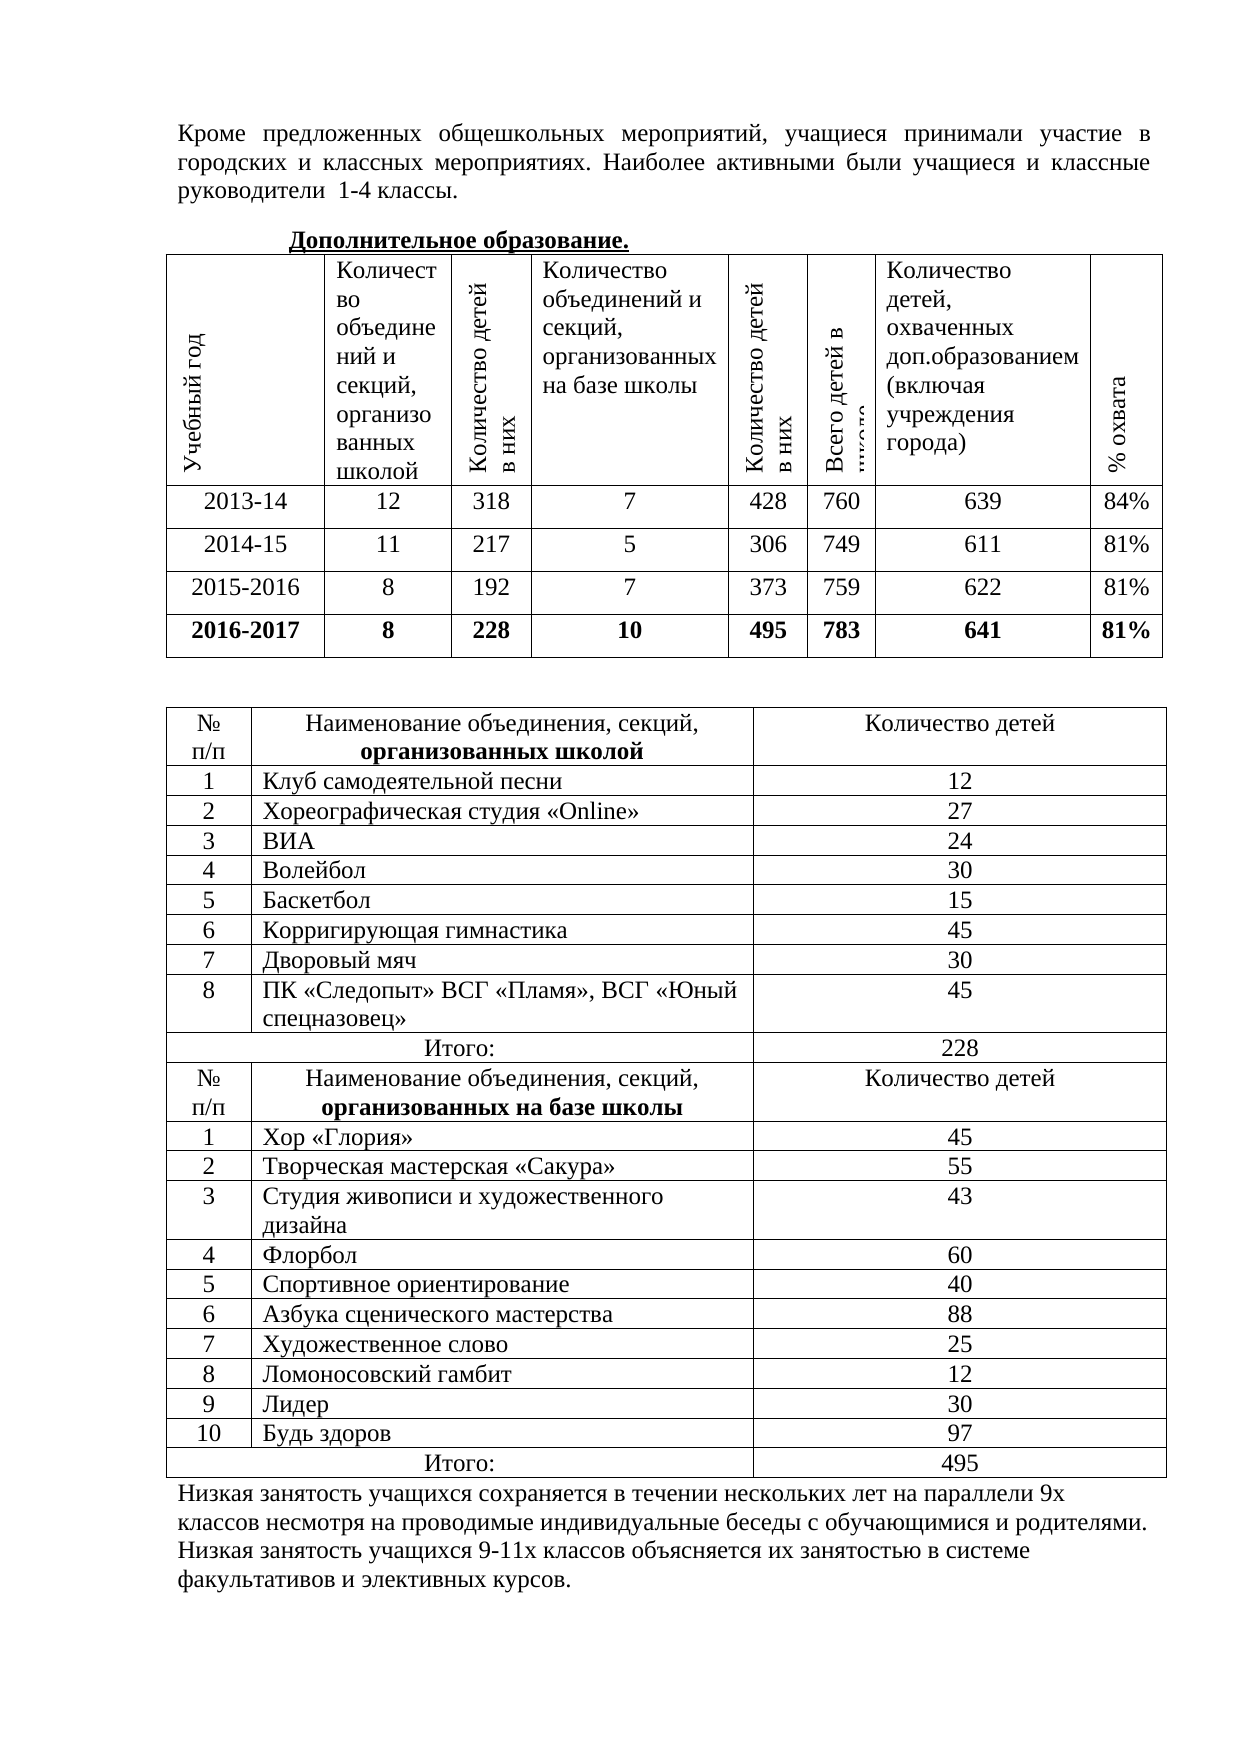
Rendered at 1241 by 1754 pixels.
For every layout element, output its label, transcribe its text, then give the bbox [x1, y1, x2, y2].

table_cell 759 [808, 572, 875, 614]
table_cell 12 [325, 486, 451, 528]
table_cell 3 [167, 1181, 251, 1239]
table_cell Спортивное ориентирование [252, 1270, 753, 1298]
table_cell 2 [167, 1151, 251, 1180]
title Низкая занятость учащихся сохраняется в течении нескольких лет на параллели 9х классов несмотря на проводимые индивидуальные беседы с обучающимися и родителями. [177, 1478, 1152, 1536]
table_cell 10 [532, 615, 728, 657]
table_cell 5 [167, 885, 251, 914]
table_header % охвата [1091, 255, 1162, 485]
table_cell 783 [808, 615, 875, 657]
table_cell Корригирующая гимнастика [252, 915, 753, 944]
table_header Количество детей, охваченных доп.образованием (включая учреждения города) [876, 255, 1090, 485]
table_cell 15 [754, 885, 1166, 914]
table_cell 60 [754, 1240, 1166, 1268]
table_cell 2013-14 [167, 486, 324, 528]
table_cell 30 [754, 1389, 1166, 1417]
table_cell Хор «Глория» [252, 1122, 753, 1150]
table_header № п/п [167, 708, 251, 765]
table_cell 8 [167, 975, 251, 1032]
table_header Количество объединений и секций, организованных школой [325, 255, 451, 485]
table_cell 8 [325, 572, 451, 614]
table_cell 373 [729, 572, 807, 614]
table_cell Лидер [252, 1389, 753, 1417]
table_cell Творческая мастерская «Сакура» [252, 1151, 753, 1180]
table_cell 2 [167, 796, 251, 825]
table_cell 217 [452, 529, 531, 571]
table_cell Художественное слово [252, 1329, 753, 1358]
table_cell Наименование объединения, секций, организованных на базе школы [252, 1063, 753, 1121]
table_cell 81% [1091, 615, 1162, 657]
table_cell 43 [754, 1181, 1166, 1239]
table_cell 639 [876, 486, 1090, 528]
table_cell Ломоносовский гамбит [252, 1359, 753, 1388]
table_cell 30 [754, 856, 1166, 884]
table_cell 495 [729, 615, 807, 657]
table_cell 428 [729, 486, 807, 528]
table_cell 318 [452, 486, 531, 528]
table_cell 8 [325, 615, 451, 657]
table_cell 4 [167, 856, 251, 884]
table_cell 10 [167, 1419, 251, 1447]
table_cell 12 [754, 1359, 1166, 1388]
table_cell 30 [754, 945, 1166, 974]
text Дополнительное образование. [288, 225, 1152, 254]
table_cell 4 [167, 1240, 251, 1268]
table_cell ВИА [252, 826, 753, 854]
text Кроме предложенных общешкольных мероприятий, учащиеся принимали участие в городских и классных мероприятиях. Наиболее активными были учащиеся и классные руководители 1-4 классы. [177, 118, 1152, 204]
table_cell 7 [167, 1329, 251, 1358]
table_header Количество детей в них [452, 255, 531, 485]
table_cell 84% [1091, 486, 1162, 528]
table_cell 622 [876, 572, 1090, 614]
table_header Учебный год [167, 255, 324, 485]
table_cell Хореографическая студия «Online» [252, 796, 753, 825]
table_cell Волейбол [252, 856, 753, 884]
table_cell 641 [876, 615, 1090, 657]
table_header Количество детей [754, 708, 1166, 765]
table_cell 1 [167, 766, 251, 795]
table_cell 192 [452, 572, 531, 614]
table_cell 2016-2017 [167, 615, 324, 657]
table_cell 81% [1091, 572, 1162, 614]
table_cell 5 [167, 1270, 251, 1298]
table_cell Итого: [167, 1033, 753, 1062]
table_cell 27 [754, 796, 1166, 825]
table_cell Дворовый мяч [252, 945, 753, 974]
table_header Всего детей в школе [808, 255, 875, 485]
table_cell Баскетбол [252, 885, 753, 914]
title Низкая занятость учащихся 9-11х классов объясняется их занятостью в системе факультативов и элективных курсов. [177, 1536, 1152, 1593]
table_cell Студия живописи и художественного дизайна [252, 1181, 753, 1239]
table_cell 81% [1091, 529, 1162, 571]
table_cell 228 [452, 615, 531, 657]
table_cell 228 [754, 1033, 1166, 1062]
table_header Количество объединений и секций, организованных на базе школы [532, 255, 728, 485]
table_cell Количество детей [754, 1063, 1166, 1121]
table_cell 7 [532, 486, 728, 528]
table_cell 3 [167, 826, 251, 854]
table_cell 1 [167, 1122, 251, 1150]
table_cell 45 [754, 915, 1166, 944]
table_cell 25 [754, 1329, 1166, 1358]
table_header Наименование объединения, секций, организованных школой [252, 708, 753, 765]
table_cell 7 [532, 572, 728, 614]
table_cell 7 [167, 945, 251, 974]
table_cell Будь здоров [252, 1419, 753, 1447]
table_cell 6 [167, 915, 251, 944]
table_cell Клуб самодеятельной песни [252, 766, 753, 795]
table_cell 760 [808, 486, 875, 528]
table_cell 2014-15 [167, 529, 324, 571]
table_cell Флорбол [252, 1240, 753, 1268]
table_cell 9 [167, 1389, 251, 1417]
table_cell 5 [532, 529, 728, 571]
table_cell Азбука сценического мастерства [252, 1299, 753, 1328]
table_cell 495 [754, 1448, 1166, 1477]
table_cell 749 [808, 529, 875, 571]
table_cell 12 [754, 766, 1166, 795]
table_cell 611 [876, 529, 1090, 571]
table_cell 97 [754, 1419, 1166, 1447]
table_cell 55 [754, 1151, 1166, 1180]
table_cell № п/п [167, 1063, 251, 1121]
table_cell 6 [167, 1299, 251, 1328]
table_cell 40 [754, 1270, 1166, 1298]
table_header Количество детей в них [729, 255, 807, 485]
table_cell 24 [754, 826, 1166, 854]
table_cell 45 [754, 975, 1166, 1032]
table_cell 8 [167, 1359, 251, 1388]
table_cell 11 [325, 529, 451, 571]
table_cell 45 [754, 1122, 1166, 1150]
table_cell 306 [729, 529, 807, 571]
table_cell ПК «Следопыт» ВСГ «Пламя», ВСГ «Юный спецназовец» [252, 975, 753, 1032]
table_cell Итого: [167, 1448, 753, 1477]
table_cell 88 [754, 1299, 1166, 1328]
table_cell 2015-2016 [167, 572, 324, 614]
